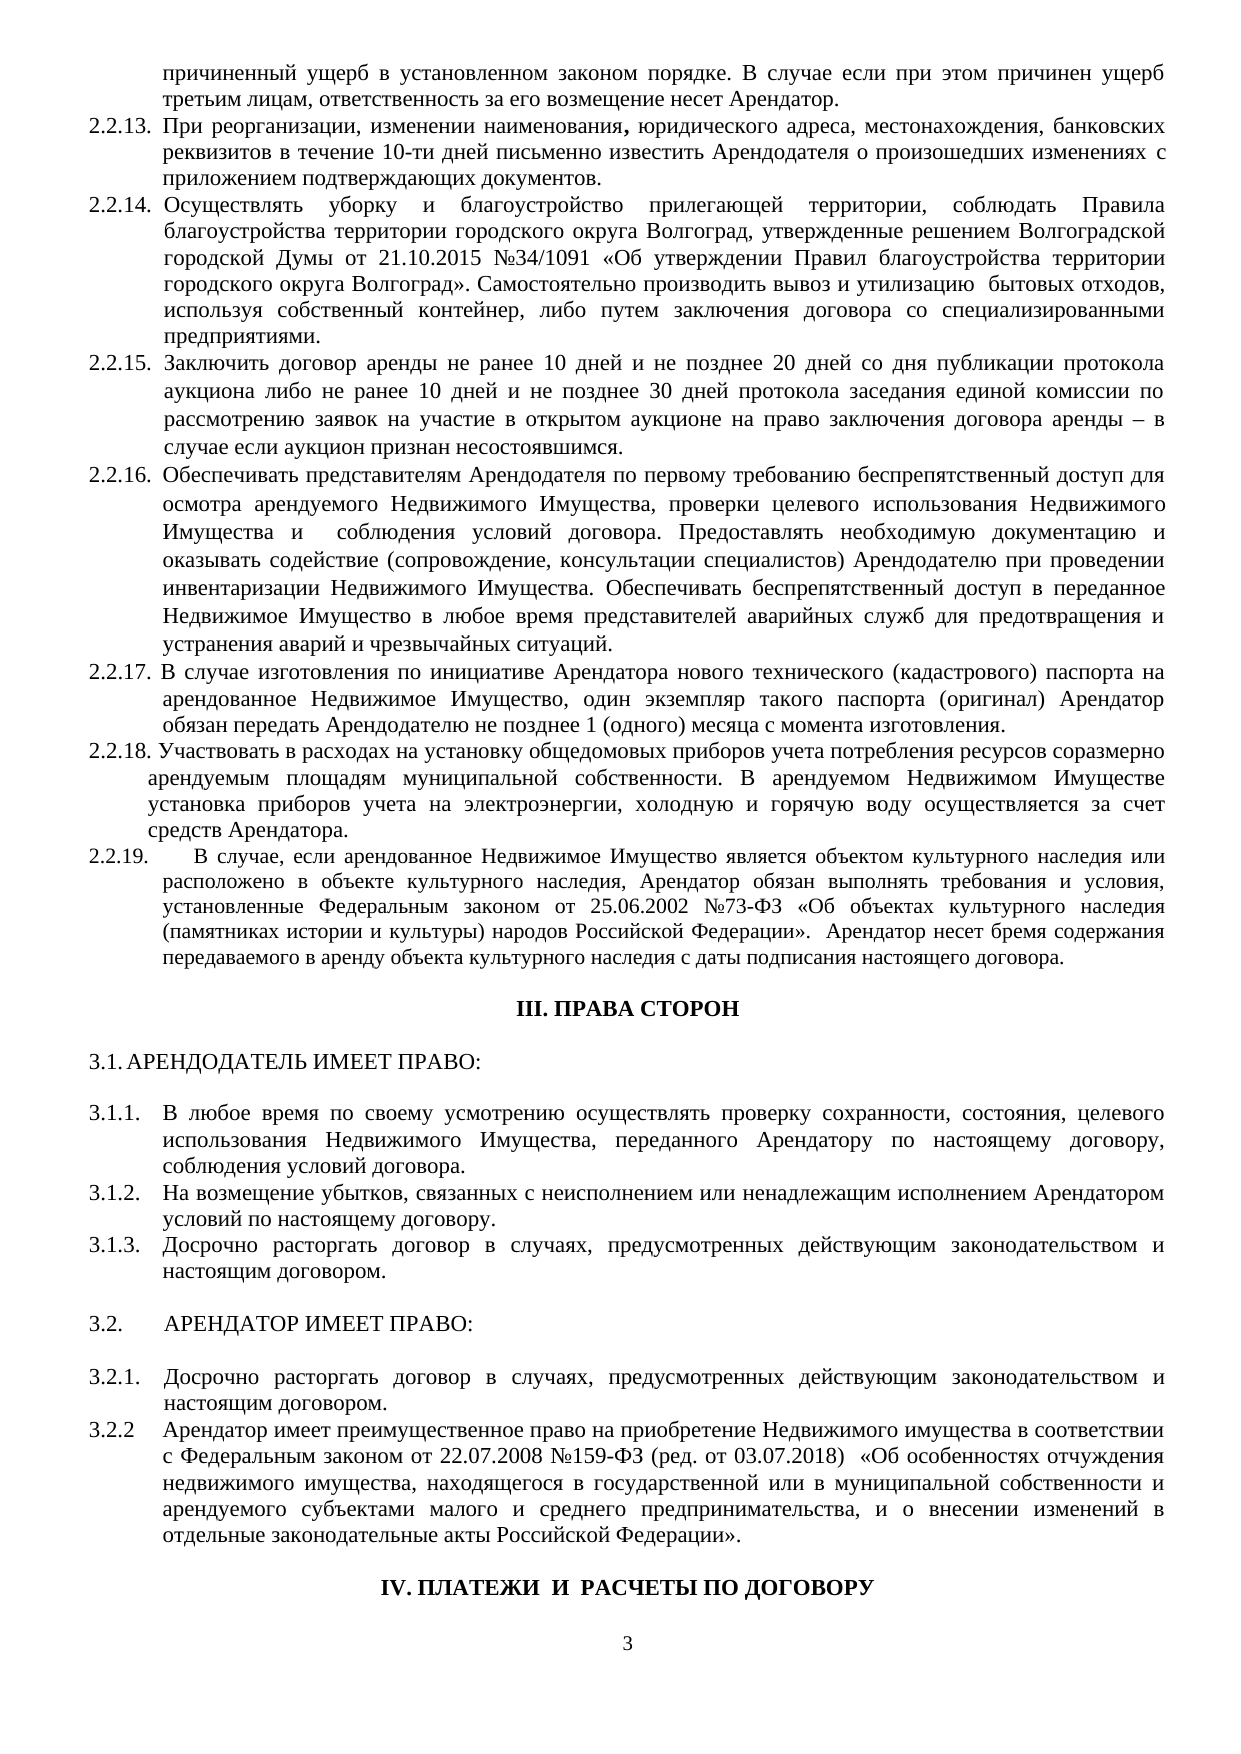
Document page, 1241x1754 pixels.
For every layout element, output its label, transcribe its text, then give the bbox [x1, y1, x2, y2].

list На возмещение убытков, связанных с неисполнением или ненадлежащим исполнением Арендатором условий по настоящему договору. [89, 1178, 1166, 1231]
list Арендатор имеет преимущественное право на приобретение Недвижимого имущества в соответствии с Федеральным законом от 22.07.2008 №159-ФЗ (ред. от 03.07.2018) «Об особенностях отчуждения недвижимого имущества, находящегося в государственной или в муниципальной собственности и арендуемого субъектами малого и среднего предпринимательства, и о внесении изменений в отдельные законодательные акты Российской Федерации». [89, 1416, 1166, 1548]
text IV. ПЛАТЕЖИ И РАСЧЕТЫ ПО ДОГОВОРУ [89, 1574, 1166, 1600]
text 2.2.19. В случае, если арендованное Недвижимое Имущество является объектом культурного наследия или расположено в объекте культурного наследия, Арендатор обязан выполнять требования и условия, установленные Федеральным законом от 25.06.2002 №73-ФЗ «Об объектах культурного наследия (памятниках истории и культуры) народов Российской Федерации». Арендатор несет бремя содержания передаваемого в аренду объекта культурного наследия с даты подписания настоящего договора. [89, 843, 1166, 969]
text 2.2.18. Участвовать в расходах на установку общедомовых приборов учета потребления ресурсов соразмерно арендуемым площадям муниципальной собственности. В арендуемом Недвижимом Имуществе установка приборов учета на электроэнергии, холодную и горячую воду осуществляется за счет средств Арендатора. [89, 737, 1166, 843]
text 2.2.13. При реорганизации, изменении наименования, юридического адреса, местонахождения, банковских реквизитов в течение 10-ти дней письменно известить Арендодателя о произошедших изменениях с приложением подтверждающих документов. [89, 112, 1166, 191]
list АРЕНДОДАТЕЛЬ ИМЕЕТ ПРАВО: [89, 1048, 1166, 1074]
text 2.2.16. Обеспечивать представителям Арендодателя по первому требованию беспрепятственный доступ для осмотра арендуемого Недвижимого Имущества, проверки целевого использования Недвижимого Имущества и соблюдения условий договора. Предоставлять необходимую документацию и оказывать содействие (сопровождение, консультации специалистов) Арендодателю при проведении инвентаризации Недвижимого Имущества. Обеспечивать беспрепятственный доступ в переданное Недвижимое Имущество в любое время представителей аварийных служб для предотвращения и устранения аварий и чрезвычайных ситуаций. [89, 461, 1166, 657]
text 2.2.17. В случае изготовления по инициативе Арендатора нового технического (кадастрового) паспорта на арендованное Недвижимое Имущество, один экземпляр такого паспорта (оригинал) Арендатор обязан передать Арендодателю не позднее 1 (одного) месяца с момента изготовления. [89, 658, 1166, 737]
list Заключить договор аренды не ранее 10 дней и не позднее 20 дней со дня публикации протокола аукциона либо не ранее 10 дней и не позднее 30 дней протокола заседания единой комиссии по рассмотрению заявок на участие в открытом аукционе на право заключения договора аренды – в случае если аукцион признан несостоявшимся. [89, 349, 1166, 460]
list В любое время по своему усмотрению осуществлять проверку сохранности, состояния, целевого использования Недвижимого Имущества, переданного Арендатору по настоящему договору, соблюдения условий договора. [89, 1099, 1166, 1178]
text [89, 59, 1166, 112]
text III. ПРАВА СТОРОН [89, 995, 1166, 1022]
list Досрочно расторгать договор в случаях, предусмотренных действующим законодательством и настоящим договором. [89, 1363, 1166, 1416]
list Осуществлять уборку и благоустройство прилегающей территории, соблюдать Правила благоустройства территории городского округа Волгоград, утвержденные решением Волгоградской городской Думы от 21.10.2015 №34/1091 «Об утверждении Правил благоустройства территории городского округа Волгоград». Самостоятельно производить вывоз и утилизацию бытовых отходов, используя собственный контейнер, либо путем заключения договора со специализированными предприятиями. [89, 191, 1166, 349]
list АРЕНДАТОР ИМЕЕТ ПРАВО: [89, 1310, 1166, 1337]
list Досрочно расторгать договор в случаях, предусмотренных действующим законодательством и настоящим договором. [89, 1231, 1166, 1284]
